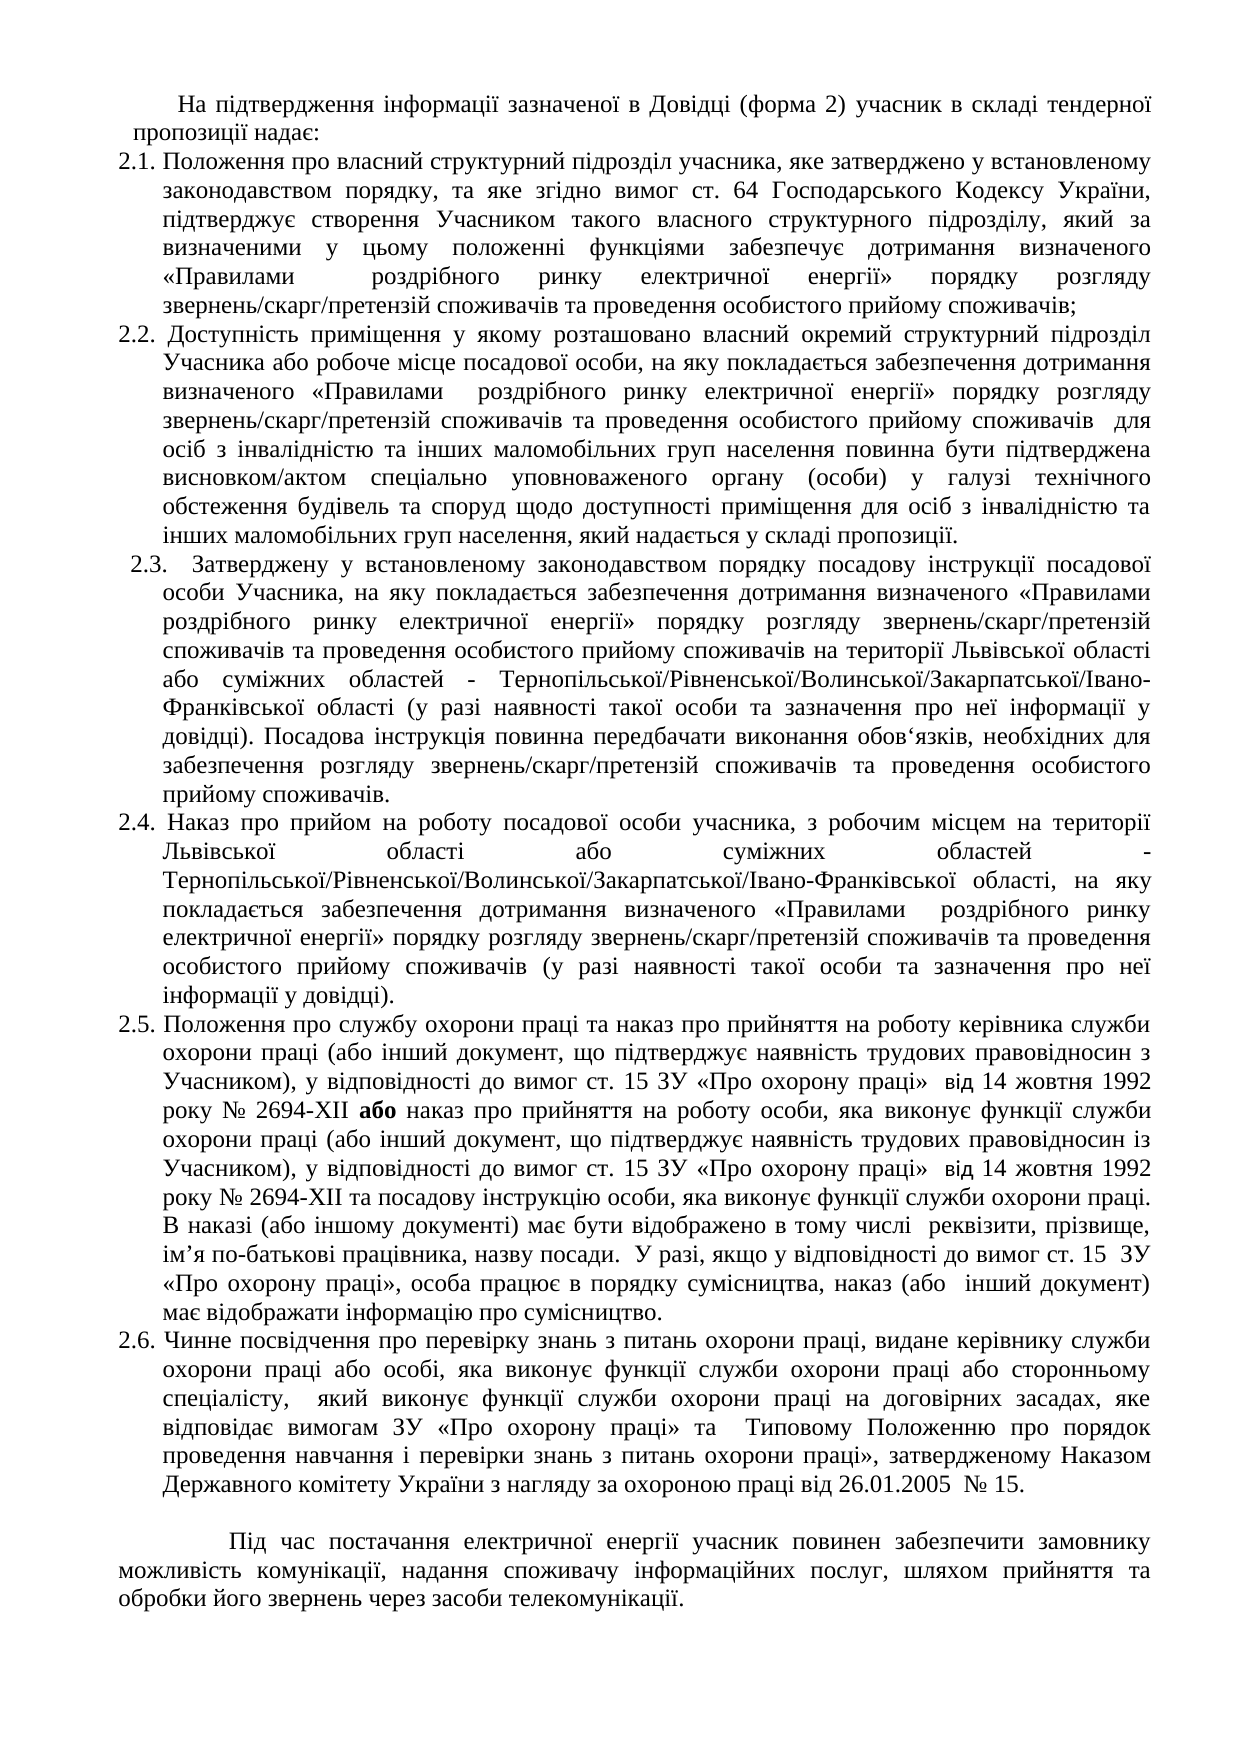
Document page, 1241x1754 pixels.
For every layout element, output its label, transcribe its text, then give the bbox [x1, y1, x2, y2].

text 2.4. Наказ про прийом на роботу посадової особи учасника, з робочим місцем на території Львівської області або суміжних областей - Тернопільської/Рівненської/Волинської/Закарпатської/Івано-Франківської області, на яку покладається забезпечення дотримання визначеного «Правилами роздрібного ринку електричної енергії» порядку розгляду звернень/скарг/претензій споживачів та проведення особистого прийому споживачів (у разі наявності такої особи та зазначення про неї інформації у довідці). [118, 807, 1152, 1009]
text Під час постачання електричної енергії учасник повинен забезпечити замовнику можливість комунікації, надання споживачу інформаційних послуг, шляхом прийняття та обробки його звернень через засоби телекомунікації. [118, 1526, 1152, 1612]
text 2.2. Доступність приміщення у якому розташовано власний окремий структурний підрозділ Учасника або робоче місце посадової особи, на яку покладається забезпечення дотримання визначеного «Правилами роздрібного ринку електричної енергії» порядку розгляду звернень/скарг/претензій споживачів та проведення особистого прийому споживачів для осіб з інвалідністю та інших маломобільних груп населення повинна бути підтверджена висновком/актом спеціально уповноваженого органу (особи) у галузі технічного обстеження будівель та споруд щодо доступності приміщення для осіб з інвалідністю та інших маломобільних груп населення, який надається у складі пропозиції. [118, 319, 1152, 549]
text 2.5. Положення про службу охорони праці та наказ про прийняття на роботу керівника служби охорони праці (або інший документ, що підтверджує наявність трудових правовідносин з Учасником), у відповідності до вимог ст. 15 ЗУ «Про охорону праці» від 14 жовтня 1992 року № 2694-XII або наказ про прийняття на роботу особи, яка виконує функції служби охорони праці (або інший документ, що підтверджує наявність трудових правовідносин із Учасником), у відповідності до вимог ст. 15 ЗУ «Про охорону праці» від 14 жовтня 1992 року № 2694-XII та посадову інструкцію особи, яка виконує функції служби охорони праці. В наказі (або іншому документі) має бути відображено в тому числі реквізити, прізвище, ім’я по-батькові працівника, назву посади. У разі, якщо у відповідності до вимог ст. 15 ЗУ «Про охорону праці», особа працює в порядку сумісництва, наказ (або інший документ) має відображати інформацію про сумісництво. [118, 1009, 1152, 1326]
text 2.3. Затверджену у встановленому законодавством порядку посадову інструкції посадової особи Учасника, на яку покладається забезпечення дотримання визначеного «Правилами роздрібного ринку електричної енергії» порядку розгляду звернень/скарг/претензій споживачів та проведення особистого прийому споживачів на території Львівської області або суміжних областей - Тернопільської/Рівненської/Волинської/Закарпатської/Івано-Франківської області (у разі наявності такої особи та зазначення про неї інформації у довідці). Посадова інструкція повинна передбачати виконання обов‘язків, необхідних для забезпечення розгляду звернень/скарг/претензій споживачів та проведення особистого прийому споживачів. [118, 549, 1152, 807]
text На підтвердження інформації зазначеної в Довідці (форма 2) учасник в складі тендерної пропозиції надає: [133, 89, 1152, 146]
text 2.6. Чинне посвідчення про перевірку знань з питань охорони праці, видане керівнику служби охорони праці або особі, яка виконує функції служби охорони праці або сторонньому спеціалісту, який виконує функції служби охорони праці на договірних засадах, яке відповідає вимогам ЗУ «Про охорону праці» та Типовому Положенню про порядок проведення навчання і перевірки знань з питань охорони праці», затвердженому Наказом Державного комітету України з нагляду за охороною праці від 26.01.2005 № 15. [118, 1326, 1152, 1498]
list Положення про власний структурний підрозділ учасника, яке затверджено у встановленому законодавством порядку, та яке згідно вимог ст. 64 Господарського Кодексу України, підтверджує створення Учасником такого власного структурного підрозділу, який за визначеними у цьому положенні функціями забезпечує дотримання визначеного «Правилами роздрібного ринку електричної енергії» порядку розгляду звернень/скарг/претензій споживачів та проведення особистого прийому споживачів; [118, 146, 1152, 319]
